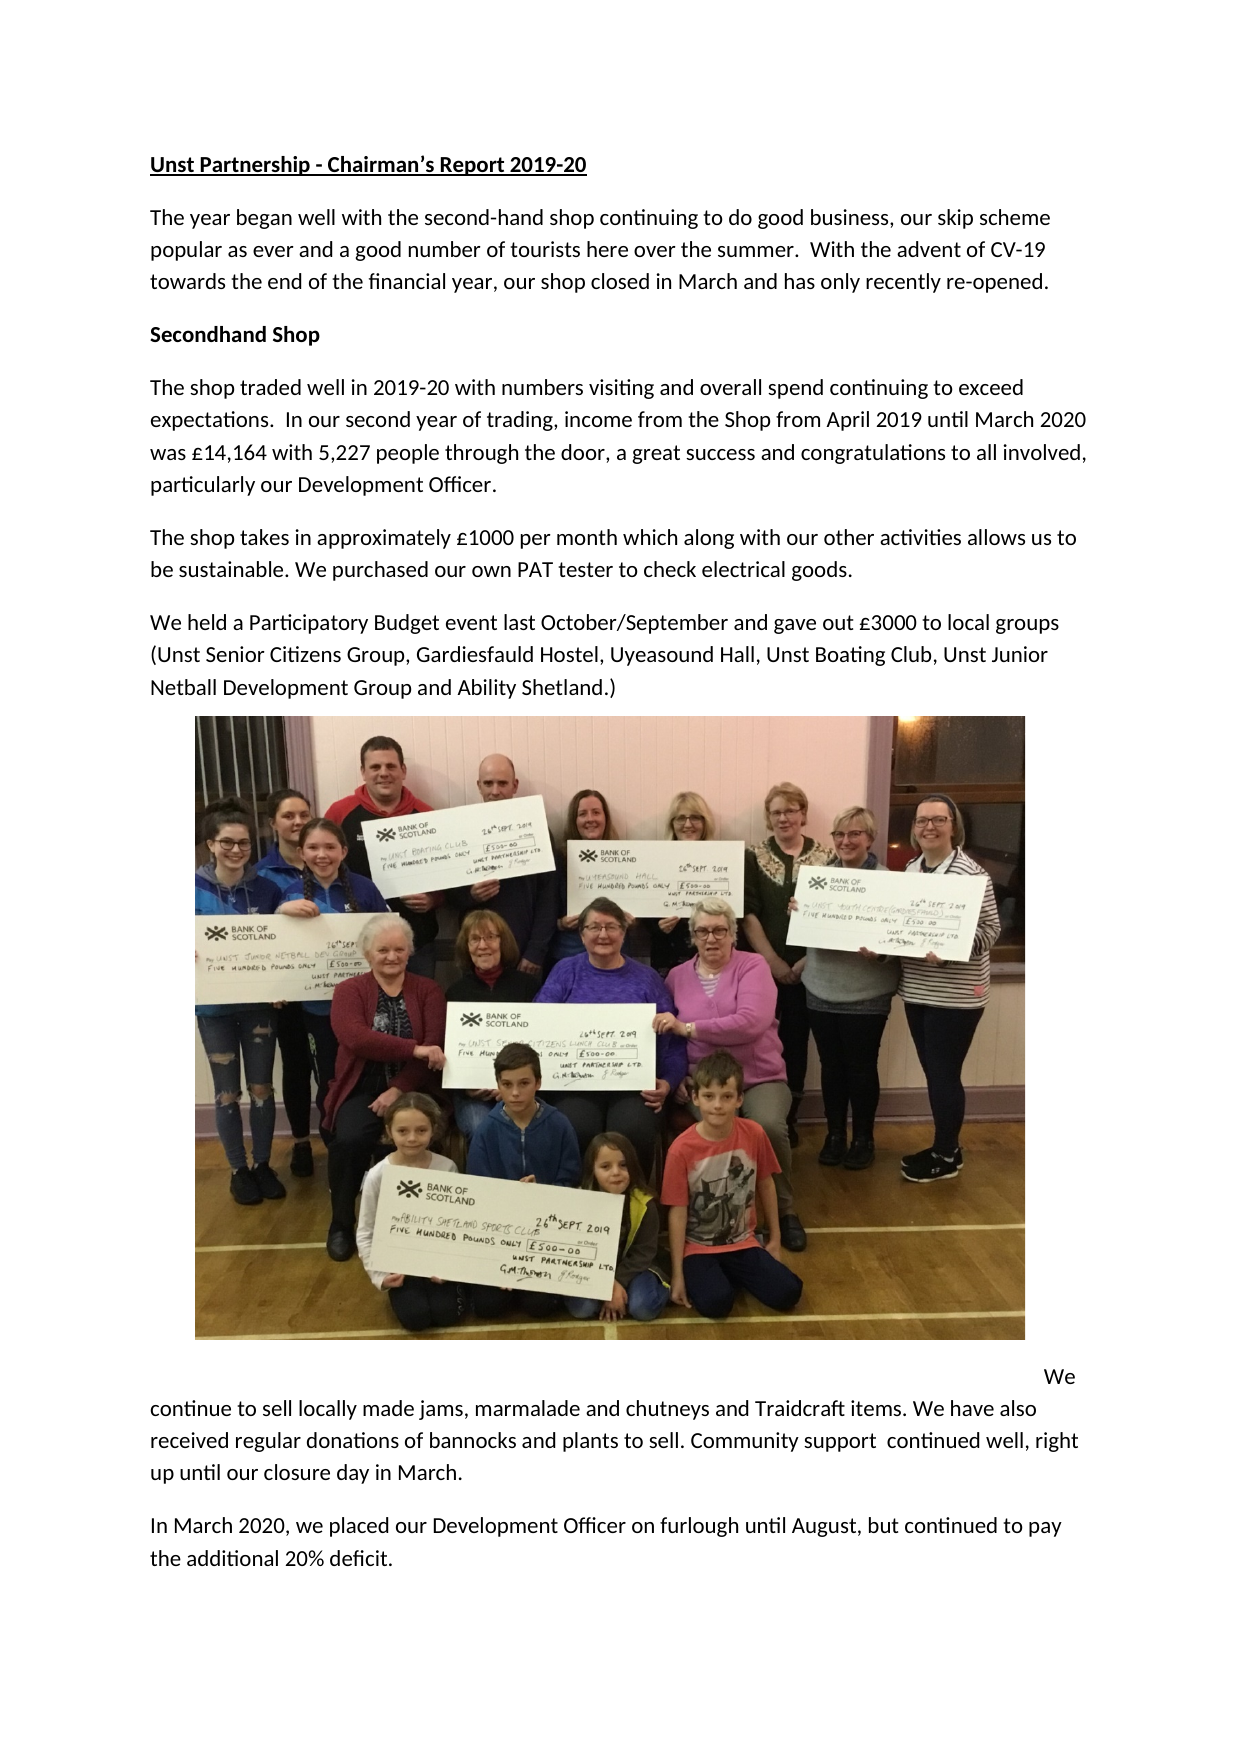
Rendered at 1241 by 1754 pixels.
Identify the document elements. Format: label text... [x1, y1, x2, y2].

text Unst Partnership - Chairman’s Report 2019-20 [150, 150, 1090, 178]
picture [193, 716, 1025, 1338]
text Secondhand Shop [150, 320, 1090, 348]
text The year began well with the second-hand shop continuing to do good business, our skip scheme popular as ever and a good number of tourists here over the summer. With the advent of CV-19 towards the end of the financial year, our shop closed in March and has only recently re-opened. [150, 203, 1090, 295]
text We held a Participatory Budget event last October/September and gave out £3000 to local groups (Unst Senior Citizens Group, Gardiesfauld Hostel, Uyeasound Hall, Unst Boating Club, Unst Junior Netball Development Group and Ability Shetland.) [150, 608, 1090, 701]
text We continue to sell locally made jams, marmalade and chutneys and Traidcraft items. We have also received regular donations of bannocks and plants to sell. Community support continued well, right up until our closure day in March. [150, 1362, 1090, 1486]
text The shop takes in approximately £1000 per month which along with our other activities allows us to be sustainable. We purchased our own PAT tester to check electrical goods. [150, 523, 1090, 583]
text In March 2020, we placed our Development Officer on furlough until August, but continued to pay the additional 20% deficit. [150, 1511, 1090, 1572]
text The shop traded well in 2019-20 with numbers visiting and overall spend continuing to exceed expectations. In our second year of trading, income from the Shop from April 2019 until March 2020 was £14,164 with 5,227 people through the door, a great success and congratulations to all involved, particularly our Development Officer. [150, 373, 1090, 498]
